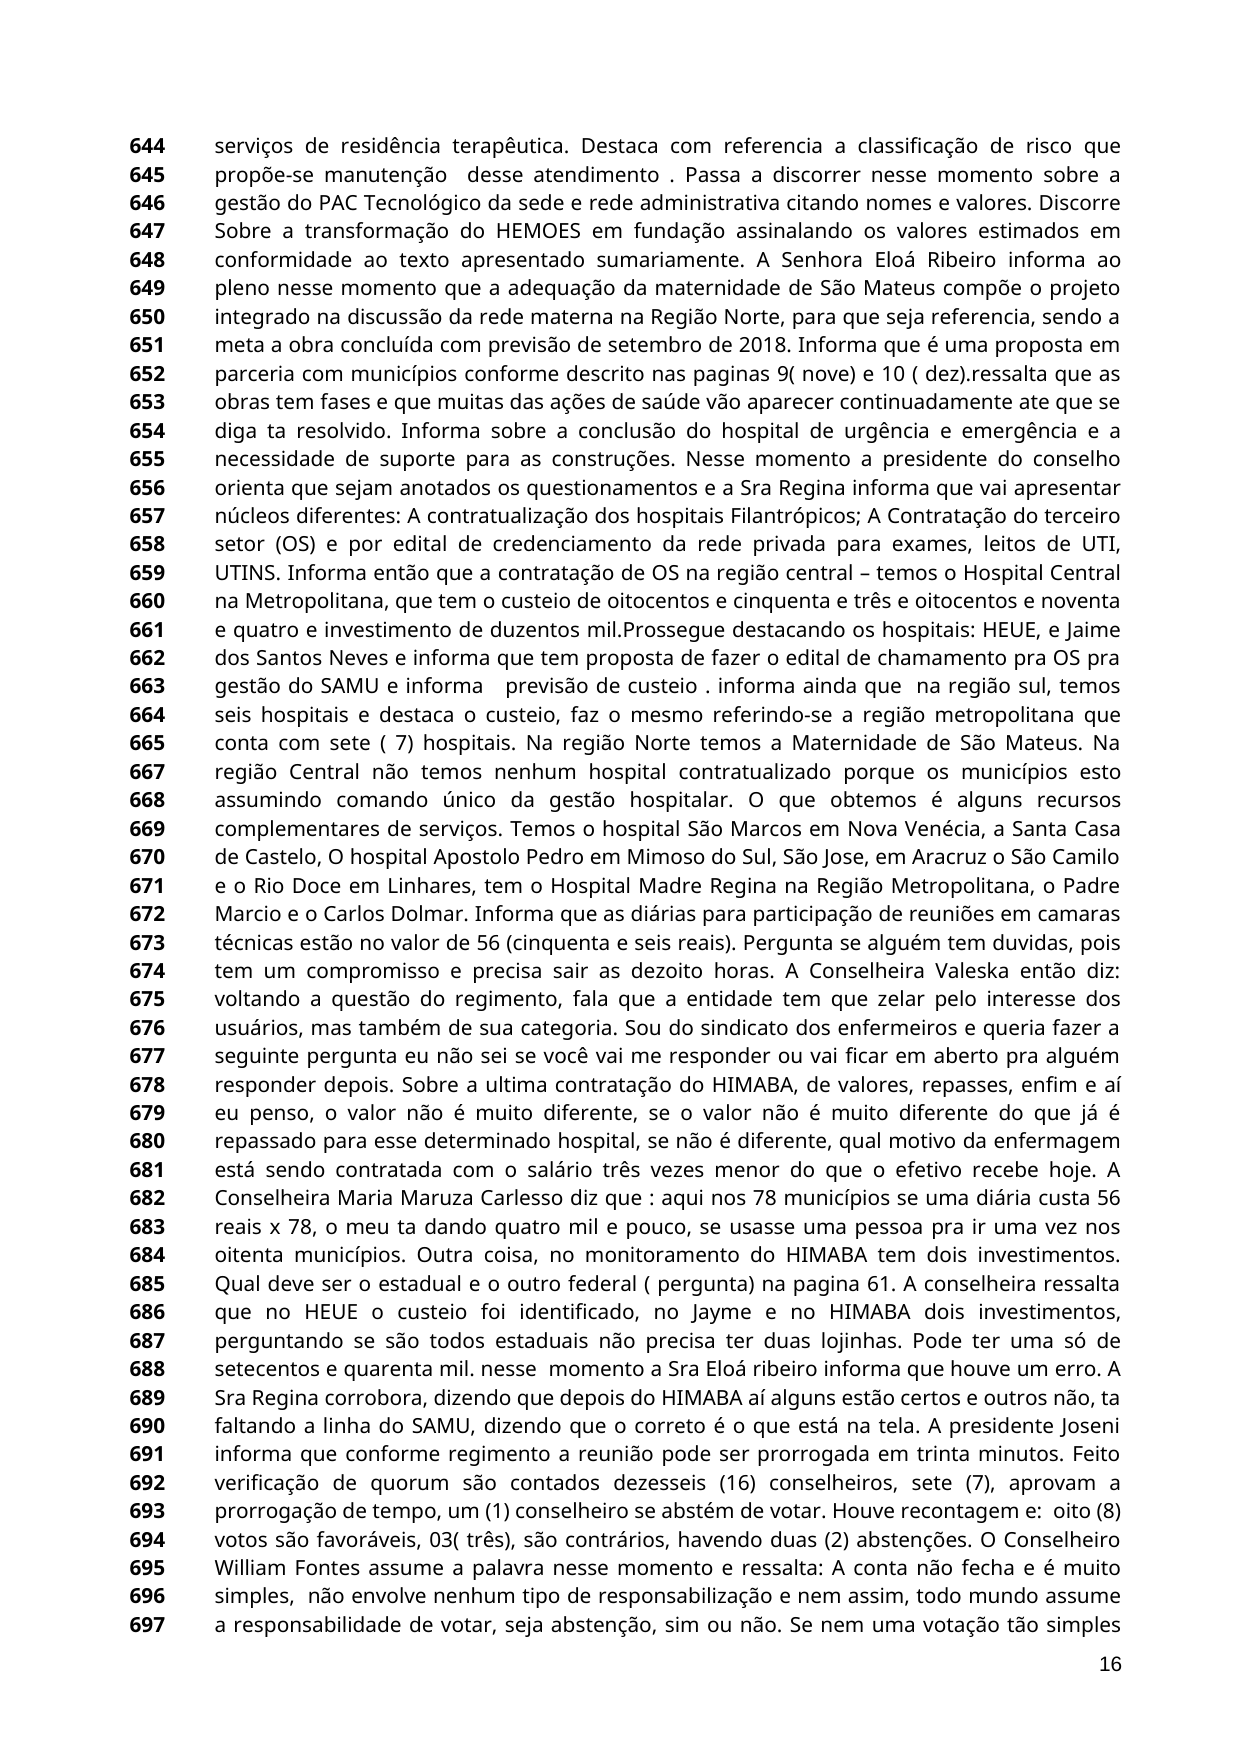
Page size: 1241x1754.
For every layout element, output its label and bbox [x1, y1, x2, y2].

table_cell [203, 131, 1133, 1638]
table_cell [118, 131, 203, 1638]
